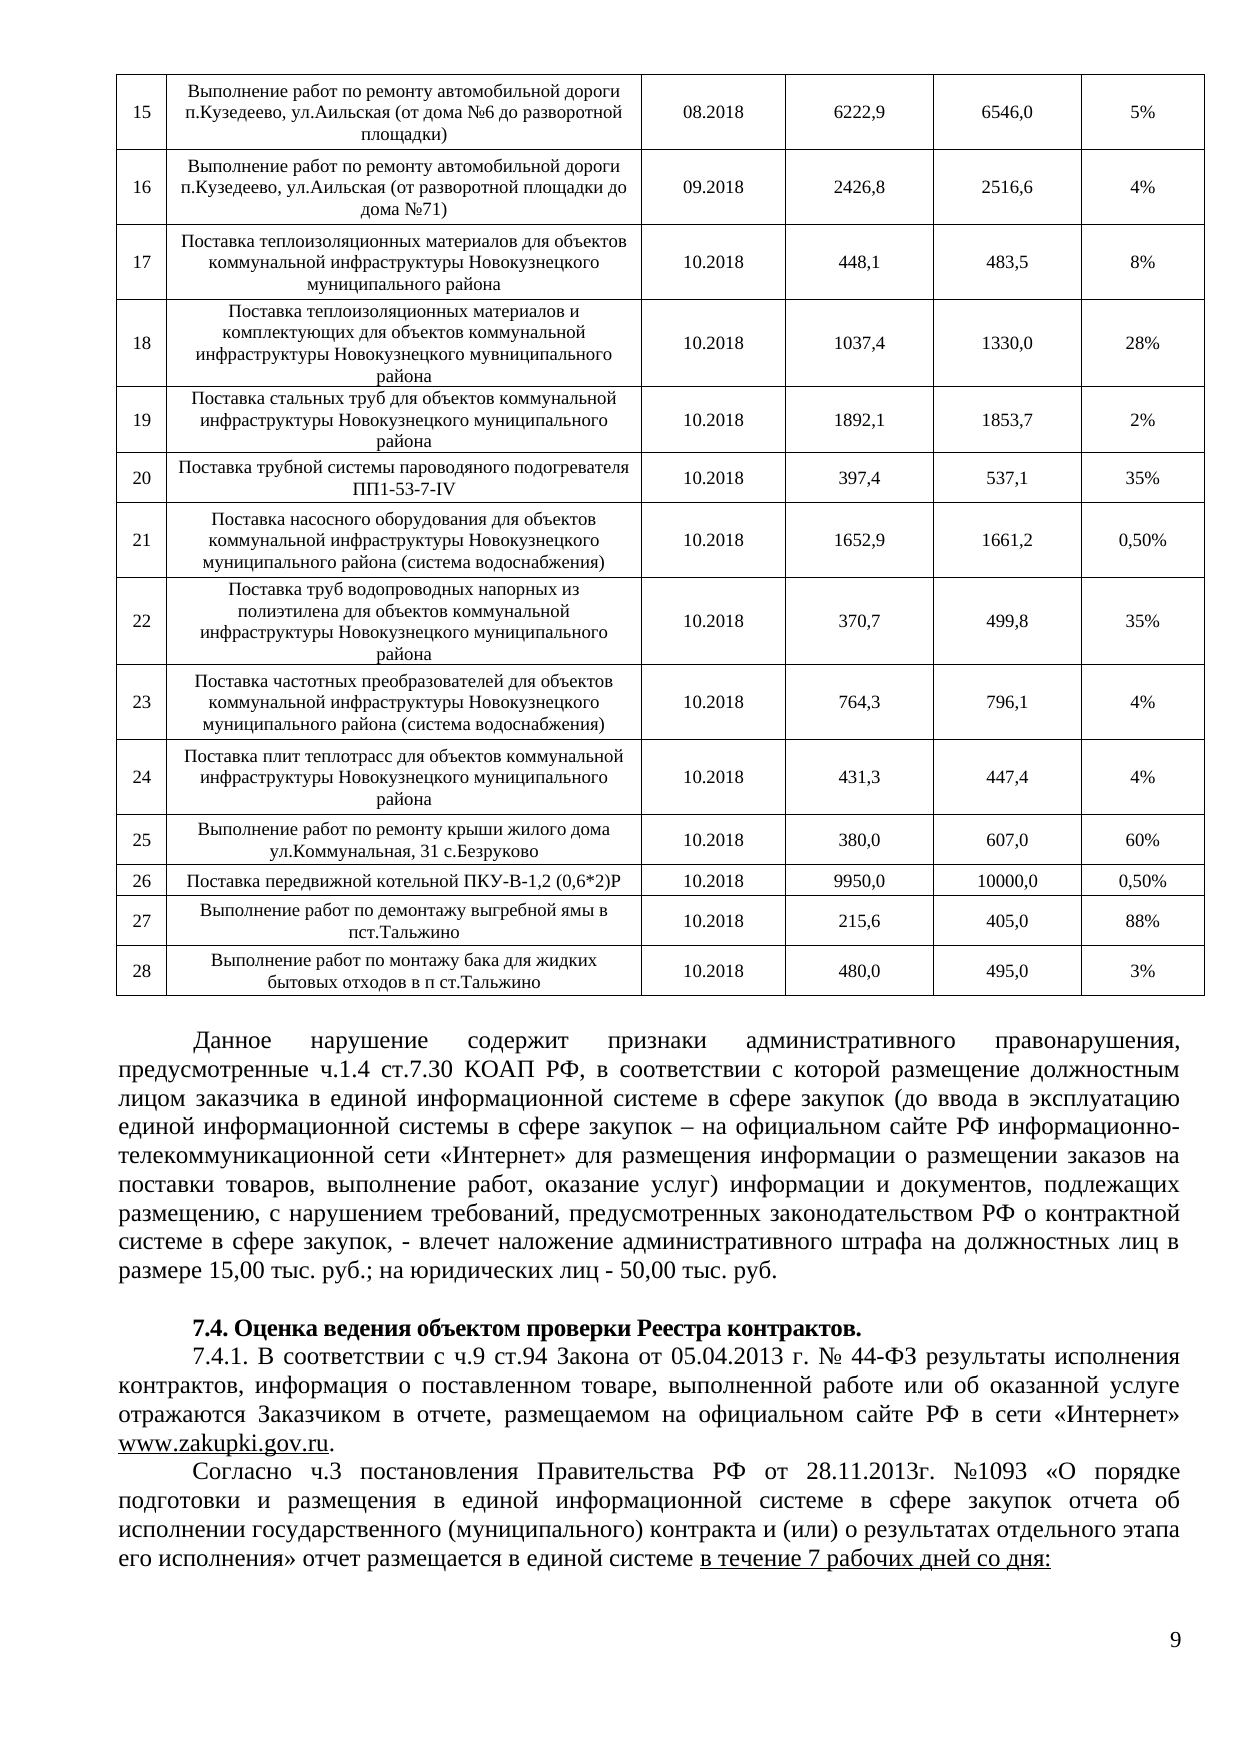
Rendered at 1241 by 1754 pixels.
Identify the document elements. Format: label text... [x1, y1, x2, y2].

table_cell 88% [1082, 896, 1204, 945]
table_cell 15 [117, 75, 166, 149]
table_cell 499,8 [934, 578, 1081, 664]
table_cell 764,3 [786, 665, 933, 739]
table_cell 4% [1082, 740, 1204, 814]
text 7.4. Оценка ведения объектом проверки Реестра контрактов. [118, 1313, 1181, 1341]
table_cell Выполнение работ по демонтажу выгребной ямы в пст.Тальжино [167, 896, 641, 945]
table_cell 431,3 [786, 740, 933, 814]
table_cell Выполнение работ по ремонту автомобильной дороги п.Кузедеево, ул.Аильская (от разворотной площадки до дома №71) [167, 150, 641, 224]
table_cell 2% [1082, 387, 1204, 452]
table_cell 9950,0 [786, 865, 933, 895]
table_cell 537,1 [934, 453, 1081, 502]
table_cell 4% [1082, 150, 1204, 224]
table_cell 16 [117, 150, 166, 224]
table_cell 10.2018 [642, 896, 785, 945]
table_cell 21 [117, 503, 166, 577]
table_cell 10.2018 [642, 300, 785, 386]
table_cell Выполнение работ по монтажу бака для жидких бытовых отходов в п ст.Тальжино [167, 946, 641, 995]
table_cell 0,50% [1082, 503, 1204, 577]
table_cell 2426,8 [786, 150, 933, 224]
table_cell 1652,9 [786, 503, 933, 577]
table_cell Поставка теплоизоляционных материалов и комплектующих для объектов коммунальной инфраструктуры Новокузнецкого мувниципального района [167, 300, 641, 386]
table_cell 380,0 [786, 815, 933, 864]
table_cell 397,4 [786, 453, 933, 502]
table_cell 09.2018 [642, 150, 785, 224]
table_cell 22 [117, 578, 166, 664]
table_cell 6546,0 [934, 75, 1081, 149]
table_cell 8% [1082, 225, 1204, 299]
table_cell 370,7 [786, 578, 933, 664]
table_cell 10000,0 [934, 865, 1081, 895]
table_cell Выполнение работ по ремонту автомобильной дороги п.Кузедеево, ул.Аильская (от дома №6 до разворотной площадки) [167, 75, 641, 149]
table_cell Поставка насосного оборудования для объектов коммунальной инфраструктуры Новокузнецкого муниципального района (система водоснабжения) [167, 503, 641, 577]
table_cell 2516,6 [934, 150, 1081, 224]
table_cell 18 [117, 300, 166, 386]
table_cell 17 [117, 225, 166, 299]
table_cell 495,0 [934, 946, 1081, 995]
table_cell 10.2018 [642, 387, 785, 452]
table_cell 10.2018 [642, 740, 785, 814]
table_cell 20 [117, 453, 166, 502]
table_cell 10.2018 [642, 946, 785, 995]
table_cell 796,1 [934, 665, 1081, 739]
text Согласно ч.3 постановления Правительства РФ от 28.11.2013г. №1093 «О порядке подготовки и размещения в единой информационной системе в сфере закупок отчета об исполнении государственного (муниципального) контракта и (или) о результатах отдельного этапа его исполнения» отчет размещается в единой системе в течение 7 рабочих дней со дня: [118, 1456, 1181, 1571]
table_cell 19 [117, 387, 166, 452]
table_cell 26 [117, 865, 166, 895]
table_cell 447,4 [934, 740, 1081, 814]
table_cell 10.2018 [642, 503, 785, 577]
table_cell 215,6 [786, 896, 933, 945]
table_cell 10.2018 [642, 815, 785, 864]
table_cell 10.2018 [642, 665, 785, 739]
table_cell 28% [1082, 300, 1204, 386]
table_cell 4% [1082, 665, 1204, 739]
text Данное нарушение содержит признаки административного правонарушения, предусмотренные ч.1.4 ст.7.30 КОАП РФ, в соответствии с которой размещение должностным лицом заказчика в единой информационной системе в сфере закупок (до ввода в эксплуатацию единой информационной системы в сфере закупок – на официальном сайте РФ информационно-телекоммуникационной сети «Интернет» для размещения информации о размещении заказов на поставки товаров, выполнение работ, оказание услуг) информации и документов, подлежащих размещению, с нарушением требований, предусмотренных законодательством РФ о контрактной системе в сфере закупок, - влечет наложение административного штрафа на должностных лиц в размере 15,00 тыс. руб.; на юридических лиц - 50,00 тыс. руб. [118, 1025, 1181, 1284]
table_cell 405,0 [934, 896, 1081, 945]
table_cell 3% [1082, 946, 1204, 995]
table_cell Поставка стальных труб для объектов коммунальной инфраструктуры Новокузнецкого муниципального района [167, 387, 641, 452]
table_cell Поставка плит теплотрасс для объектов коммунальной инфраструктуры Новокузнецкого муниципального района [167, 740, 641, 814]
table_cell 1853,7 [934, 387, 1081, 452]
table_cell 28 [117, 946, 166, 995]
table_cell 08.2018 [642, 75, 785, 149]
table_cell 5% [1082, 75, 1204, 149]
table_cell 35% [1082, 453, 1204, 502]
table_cell 607,0 [934, 815, 1081, 864]
table_cell 480,0 [786, 946, 933, 995]
table_cell Поставка передвижной котельной ПКУ-В-1,2 (0,6*2)Р [167, 865, 641, 895]
table_cell 1892,1 [786, 387, 933, 452]
table_cell 6222,9 [786, 75, 933, 149]
table_cell Поставка трубной системы пароводяного подогревателя ПП1-53-7-IV [167, 453, 641, 502]
table_cell Поставка частотных преобразователей для объектов коммунальной инфраструктуры Новокузнецкого муниципального района (система водоснабжения) [167, 665, 641, 739]
table_cell 24 [117, 740, 166, 814]
table_cell 25 [117, 815, 166, 864]
table_cell 35% [1082, 578, 1204, 664]
table_cell 1330,0 [934, 300, 1081, 386]
table_cell 10.2018 [642, 865, 785, 895]
table_cell Выполнение работ по ремонту крыши жилого дома ул.Коммунальная, 31 с.Безруково [167, 815, 641, 864]
table_cell 483,5 [934, 225, 1081, 299]
table_cell 27 [117, 896, 166, 945]
table_cell Поставка труб водопроводных напорных из полиэтилена для объектов коммунальной инфраструктуры Новокузнецкого муниципального района [167, 578, 641, 664]
table_cell 1037,4 [786, 300, 933, 386]
text 7.4.1. В соответствии с ч.9 ст.94 Закона от 05.04.2013 г. № 44-ФЗ результаты исполнения контрактов, информация о поставленном товаре, выполненной работе или об оказанной услуге отражаются Заказчиком в отчете, размещаемом на официальном сайте РФ в сети «Интернет» www.zakupki.gov.ru. [118, 1341, 1181, 1456]
table_cell 10.2018 [642, 578, 785, 664]
table_cell 23 [117, 665, 166, 739]
table_cell 60% [1082, 815, 1204, 864]
table_cell Поставка теплоизоляционных материалов для объектов коммунальной инфраструктуры Новокузнецкого муниципального района [167, 225, 641, 299]
table_cell 10.2018 [642, 453, 785, 502]
table_cell 10.2018 [642, 225, 785, 299]
table_cell 448,1 [786, 225, 933, 299]
table_cell 1661,2 [934, 503, 1081, 577]
table_cell 0,50% [1082, 865, 1204, 895]
